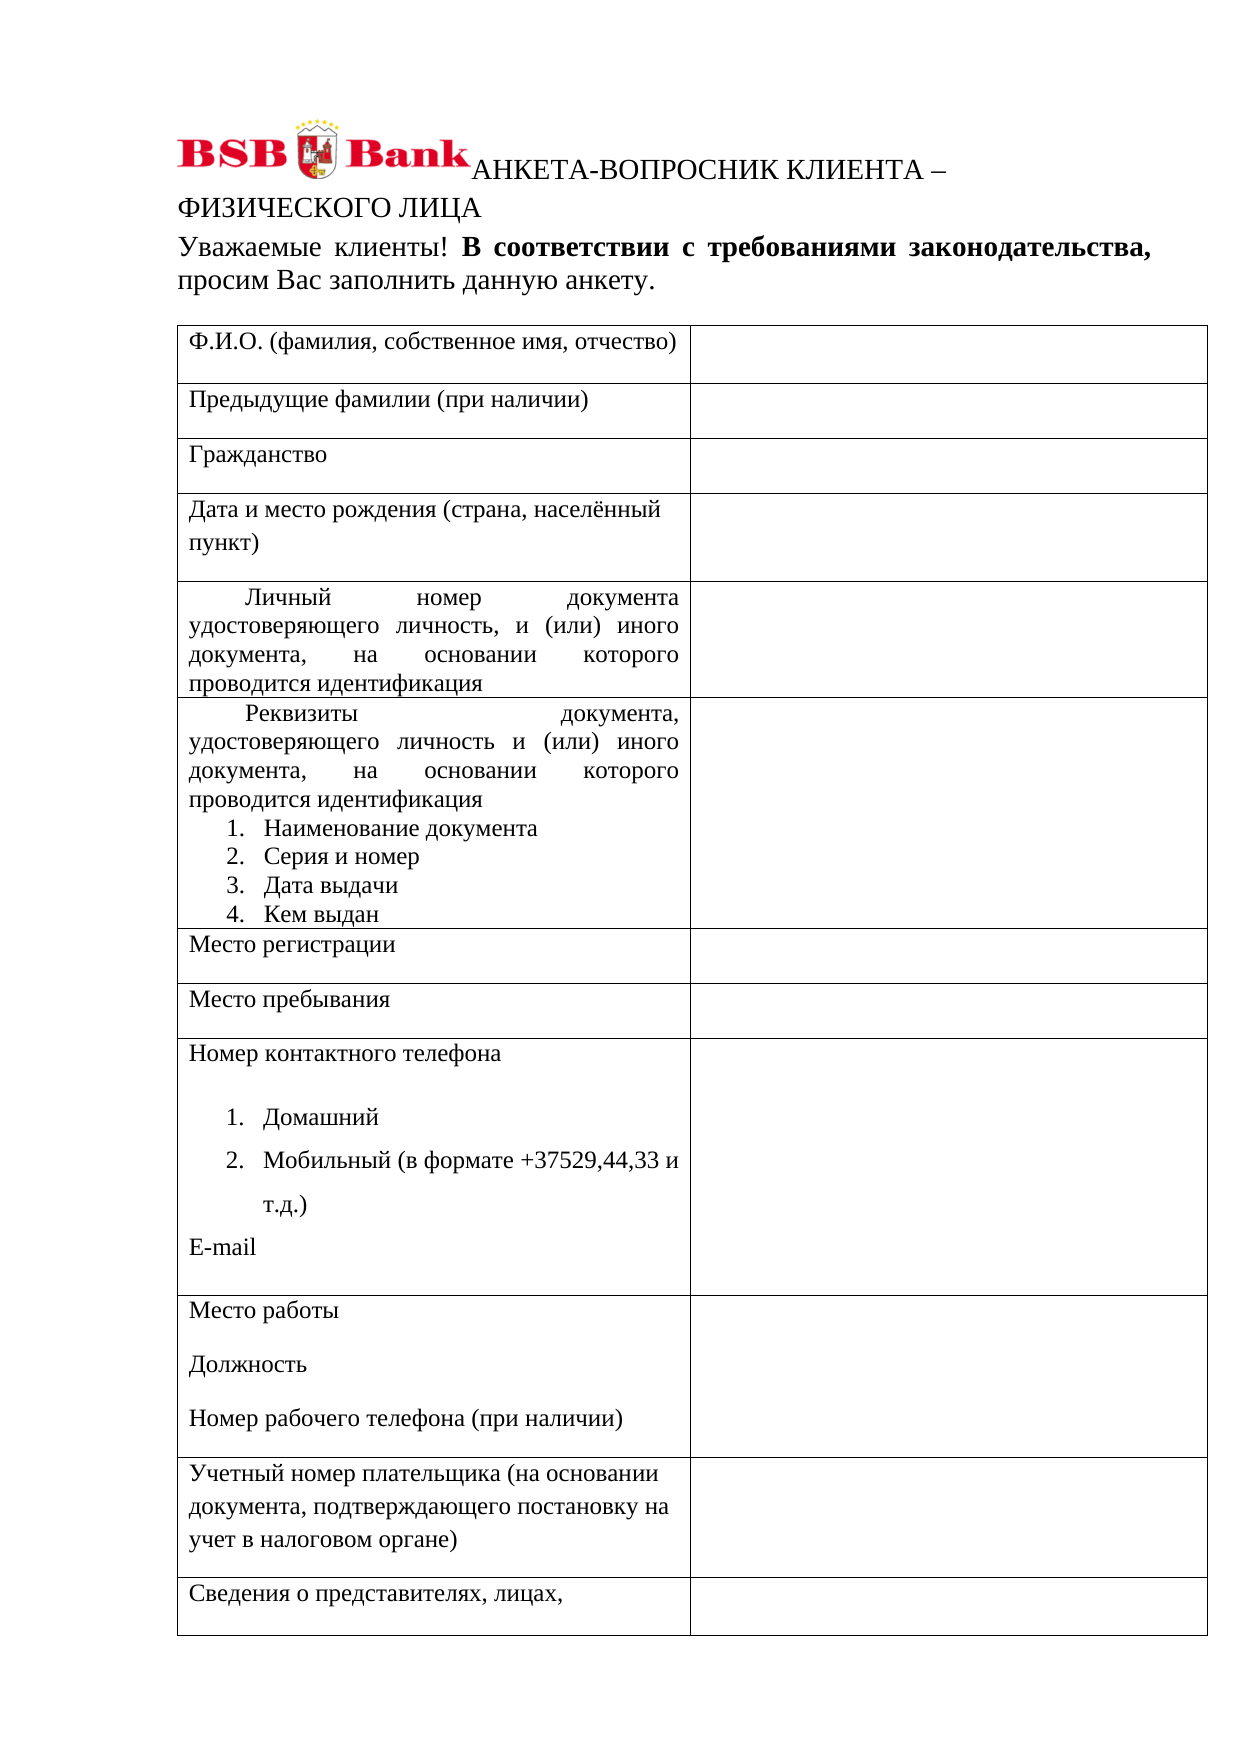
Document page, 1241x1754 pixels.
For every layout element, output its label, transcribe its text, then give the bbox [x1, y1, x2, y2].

table_cell [691, 1458, 1207, 1577]
table_cell Номер контактного телефона Домашний Мобильный (в формате +37529,44,33 и т.д.) Е-mail [178, 1039, 690, 1294]
table_cell Реквизиты документа, удостоверяющего личность и (или) иного документа, на основании которого проводится идентификация Наименование документа Серия и номер Дата выдачи Кем выдан [178, 698, 690, 928]
table_cell Личный номер документа удостоверяющего личность, и (или) иного документа, на основании которого проводится идентификация [178, 582, 690, 697]
table_cell Место работы Должность Номер рабочего телефона (при наличии) [178, 1296, 690, 1457]
table_cell [691, 929, 1207, 983]
picture [177, 118, 471, 179]
table_cell [691, 1039, 1207, 1294]
table_cell Место регистрации [178, 929, 690, 983]
table_cell Дата и место рождения (страна, населённый пункт) [178, 494, 690, 581]
table_cell [691, 984, 1207, 1037]
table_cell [178, 1578, 690, 1635]
table_cell Предыдущие фамилии (при наличии) [178, 384, 690, 438]
table_header Ф.И.О. (фамилия, собственное имя, отчество) [178, 326, 690, 383]
table_cell [691, 494, 1207, 581]
table_cell Учетный номер плательщика (на основании документа, подтверждающего постановку на учет в налоговом органе) [178, 1458, 690, 1577]
table_cell [691, 384, 1207, 438]
table_header [691, 326, 1207, 383]
text АНКЕТА-ВОПРОСНИК КЛИЕНТА – ФИЗИЧЕСКОГО ЛИЦА [177, 118, 1152, 224]
table_cell [691, 1296, 1207, 1457]
text Уважаемые клиенты! В соответствии с требованиями законодательства, просим Вас заполнить данную анкету. [177, 229, 1152, 296]
table_cell [691, 439, 1207, 493]
table_cell [691, 582, 1207, 697]
table_cell [691, 1578, 1207, 1635]
table_cell Гражданство [178, 439, 690, 493]
table_cell [691, 698, 1207, 928]
table_cell Место пребывания [178, 984, 690, 1037]
